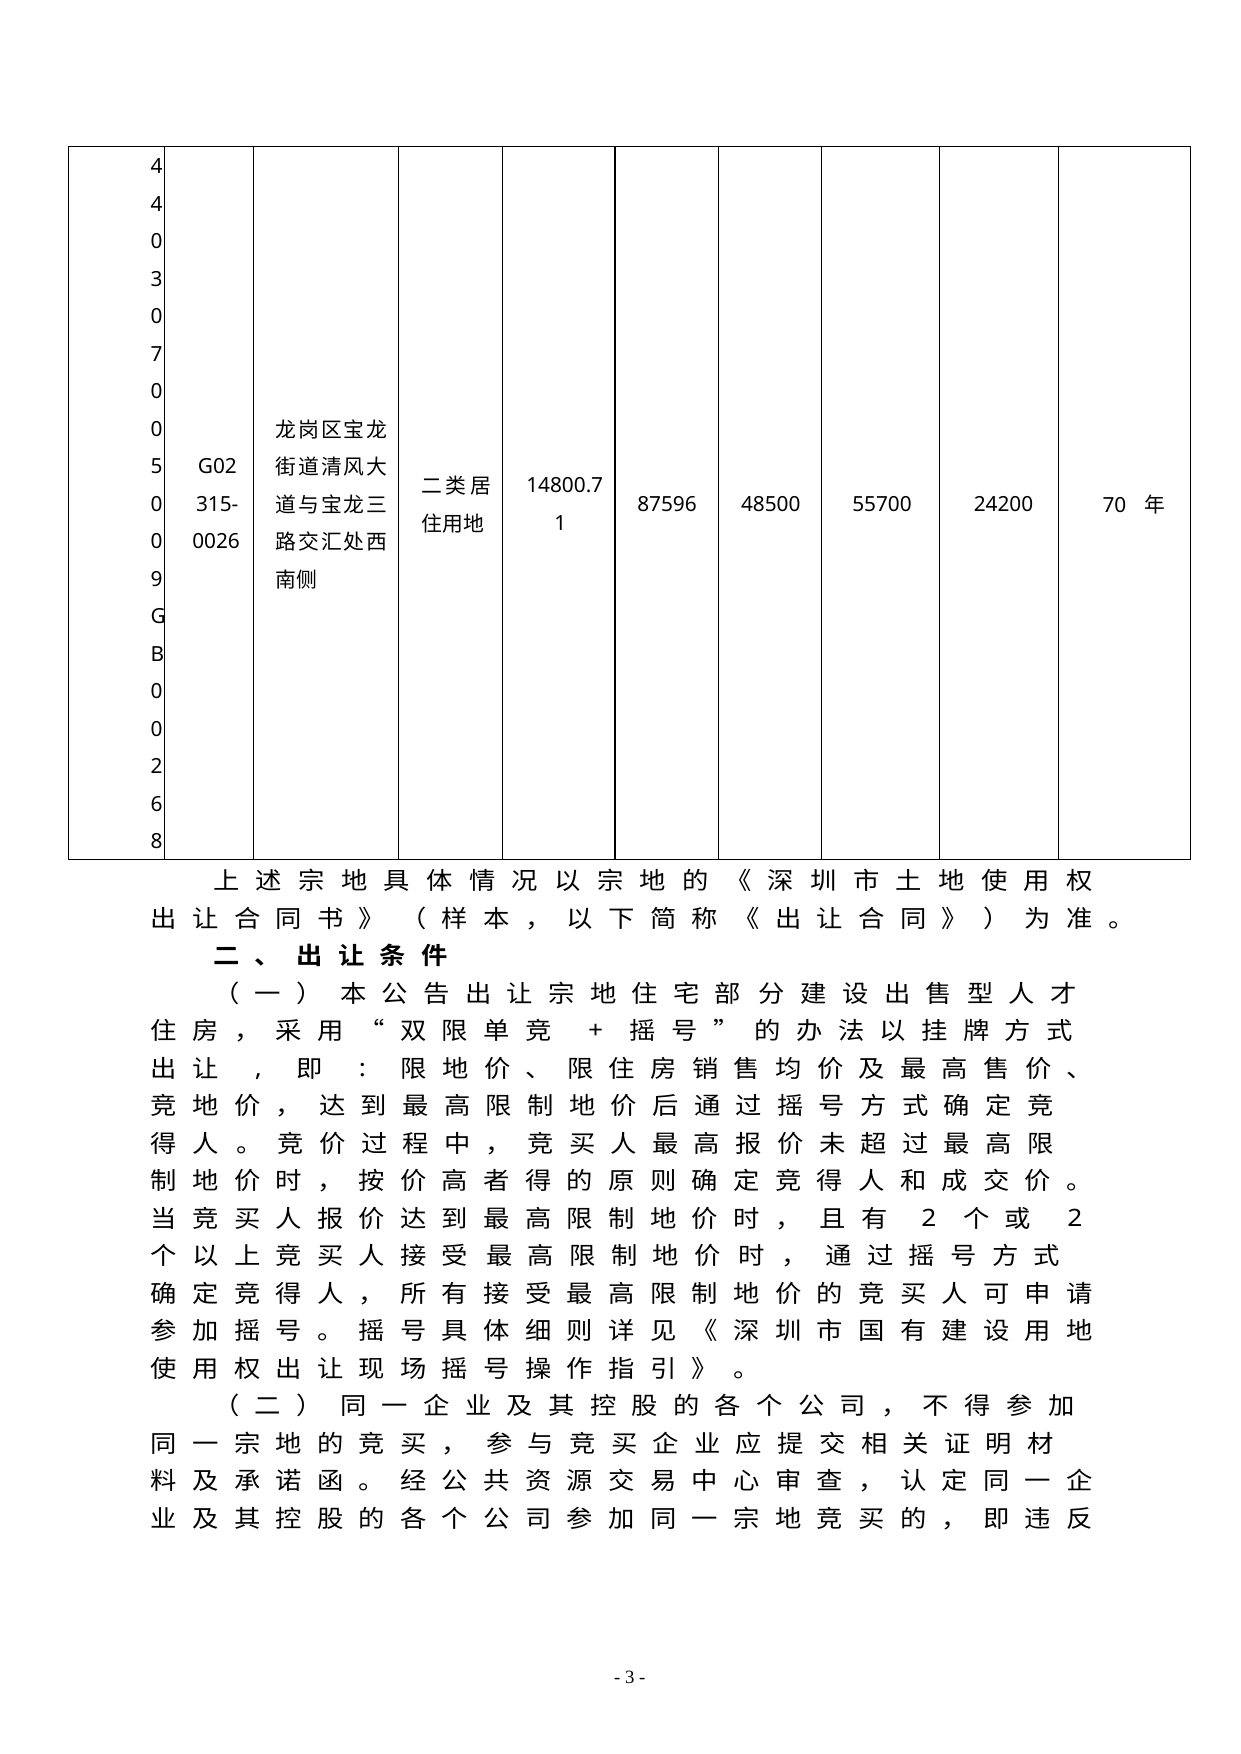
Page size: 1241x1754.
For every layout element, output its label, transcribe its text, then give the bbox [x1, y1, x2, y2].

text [150, 1385, 1109, 1535]
table_cell 70年 [1059, 147, 1190, 859]
text （一）本公告出让宗地住宅部分建设出售型人才住房，采用“双限单竞+摇号”的办法以挂牌方式出让,即:限地价、限住房销售均价及最高售价、竞地价，达到最高限制地价后通过摇号方式确定竞得人。竞价过程中，竞买人最高报价未超过最高限制地价时，按价高者得的原则确定竞得人和成交价。当竞买人报价达到最高限制地价时，且有2个或2个以上竞买人接受最高限制地价时，通过摇号方式确定竞得人，所有接受最高限制地价的竞买人可申请参加摇号。摇号具体细则详见《深圳市国有建设用地使用权出让现场摇号操作指引》。 [150, 973, 1109, 1385]
table_cell 87596 [616, 147, 718, 859]
table_cell 440307005009GB00268 [69, 147, 164, 859]
table_cell 龙岗区宝龙街道清风大道与宝龙三路交汇处西南侧 [254, 147, 398, 859]
table_cell 24200 [940, 147, 1058, 859]
text 二、出让条件 [150, 935, 1109, 973]
table_cell 48500 [719, 147, 821, 859]
text 上述宗地具体情况以宗地的《深圳市土地使用权出让合同书》（样本，以下简称《出让合同》）为准。 [150, 860, 1109, 935]
table_cell G02315-0026 [165, 147, 253, 859]
table_cell 55700 [822, 147, 939, 859]
table_cell 14800.71 [503, 147, 614, 859]
table_cell 二类居住用地 [399, 147, 502, 859]
